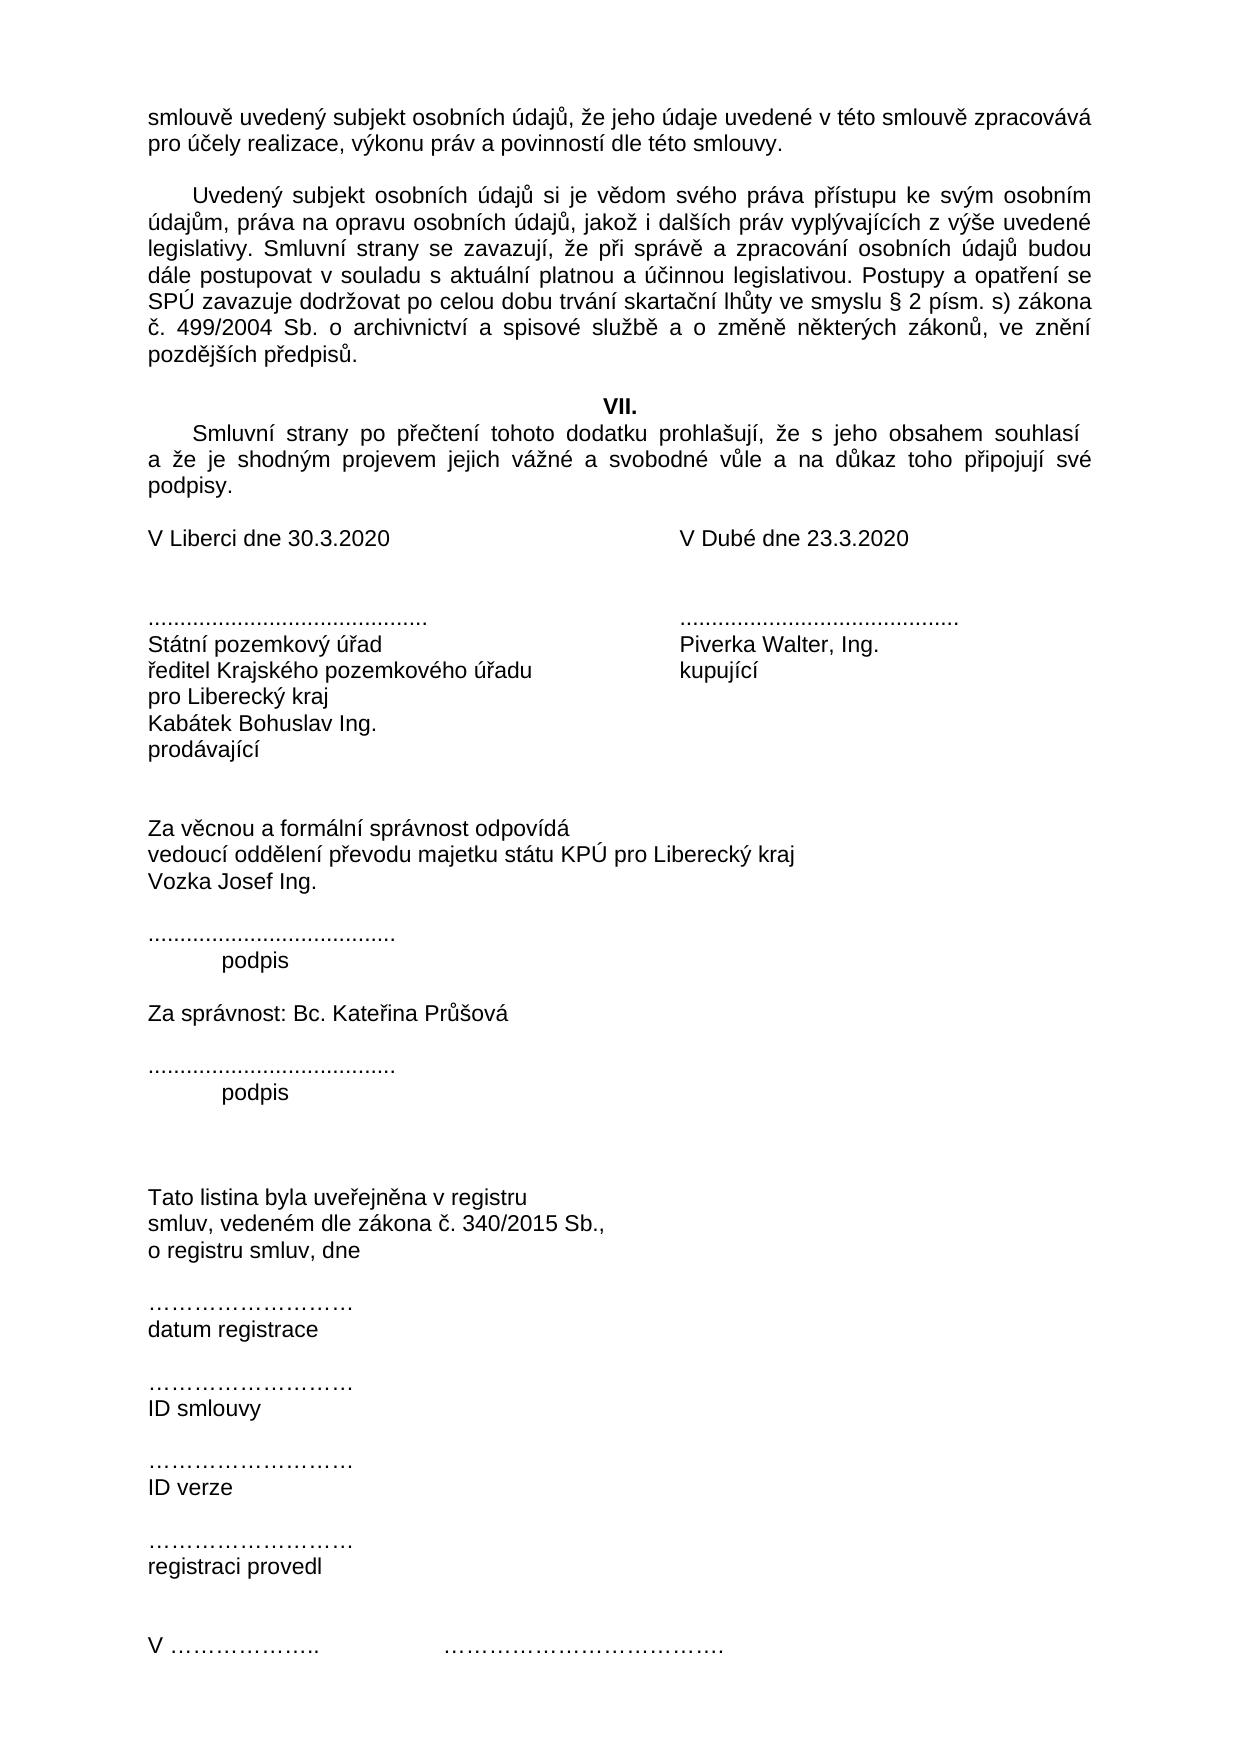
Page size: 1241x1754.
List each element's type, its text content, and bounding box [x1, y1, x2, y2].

text smluv, vedeném dle zákona č. 340/2015 Sb., [148, 1210, 1092, 1237]
text ....................................... [148, 1052, 1092, 1078]
text registraci provedl [148, 1553, 1092, 1579]
text ....................................... [148, 920, 1092, 947]
text VII. [148, 393, 1092, 420]
text Kabátek Bohuslav Ing. [148, 709, 1092, 736]
text pro Liberecký kraj [148, 683, 1092, 709]
text ID verze [148, 1474, 1092, 1500]
text Tato listina byla uveřejněna v registru [148, 1184, 1092, 1210]
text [148, 103, 1092, 156]
text ……………………… [148, 1527, 1092, 1553]
text V Liberci dne 30.3.2020 V Dubé dne 23.3.2020 [148, 525, 1092, 551]
text podpis [148, 1078, 1092, 1105]
text podpis [148, 947, 1092, 973]
text o registru smluv, dne [148, 1237, 1092, 1263]
text ……………………… [148, 1289, 1092, 1316]
text Státní pozemkový úřad Piverka Walter, Ing. [148, 631, 1092, 657]
text ID smlouvy [148, 1395, 1092, 1421]
text Vozka Josef Ing. [148, 868, 1092, 894]
text prodávající [148, 736, 1092, 762]
text ……………………… [148, 1368, 1092, 1395]
text V ……………….. ………………………………. [148, 1632, 1092, 1658]
text Za věcnou a formální správnost odpovídá [148, 815, 1092, 841]
text Uvedený subjekt osobních údajů si je vědom svého práva přístupu ke svým osobním údajům, práva na opravu osobních údajů, jakož i dalších práv vyplývajících z výše uvedené legislativy. Smluvní strany se zavazují, že při správě a zpracování osobních údajů budou dále postupovat v souladu s aktuální platnou a účinnou legislativou. Postupy a opatření se SPÚ zavazuje dodržovat po celou dobu trvání skartační lhůty ve smyslu § 2 písm. s) zákona č. 499/2004 Sb. o archivnictví a spisové službě a o změně některých zákonů, ve znění pozdějších předpisů. [148, 182, 1092, 367]
text Smluvní strany po přečtení tohoto dodatku prohlašují, že s jeho obsahem souhlasí a že je shodným projevem jejich vážné a svobodné vůle a na důkaz toho připojují své podpisy. [148, 420, 1092, 499]
text vedoucí oddělení převodu majetku státu KPÚ pro Liberecký kraj [148, 841, 1092, 868]
text ředitel Krajského pozemkového úřadu kupující [148, 657, 1092, 683]
text Za správnost: Bc. Kateřina Průšová [148, 999, 1092, 1026]
text ……………………… [148, 1447, 1092, 1474]
text ............................................ ............................................ [148, 604, 1092, 631]
text datum registrace [148, 1316, 1092, 1342]
